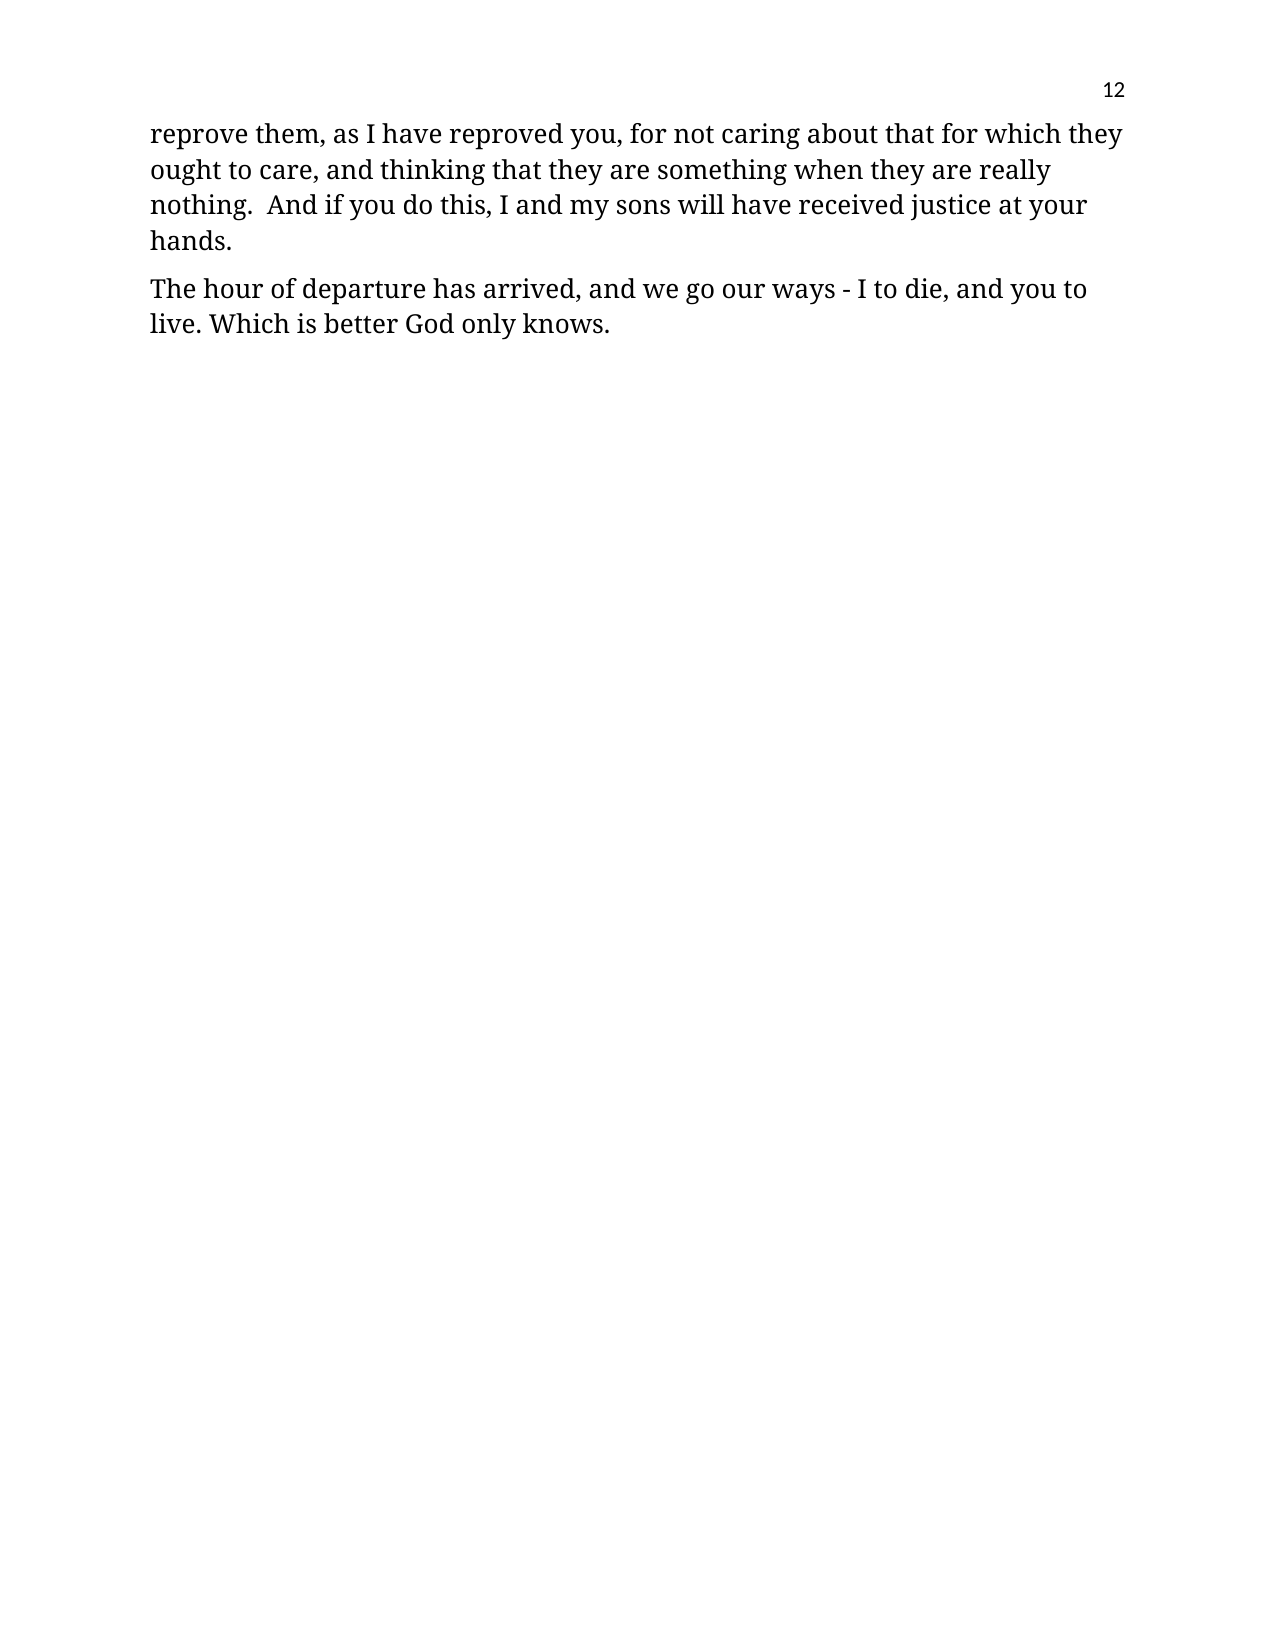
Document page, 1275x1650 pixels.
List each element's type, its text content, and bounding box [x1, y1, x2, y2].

text The hour of departure has arrived, and we go our ways - I to die, and you to live. Which is better God only knows. [150, 270, 1125, 341]
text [150, 116, 1125, 258]
